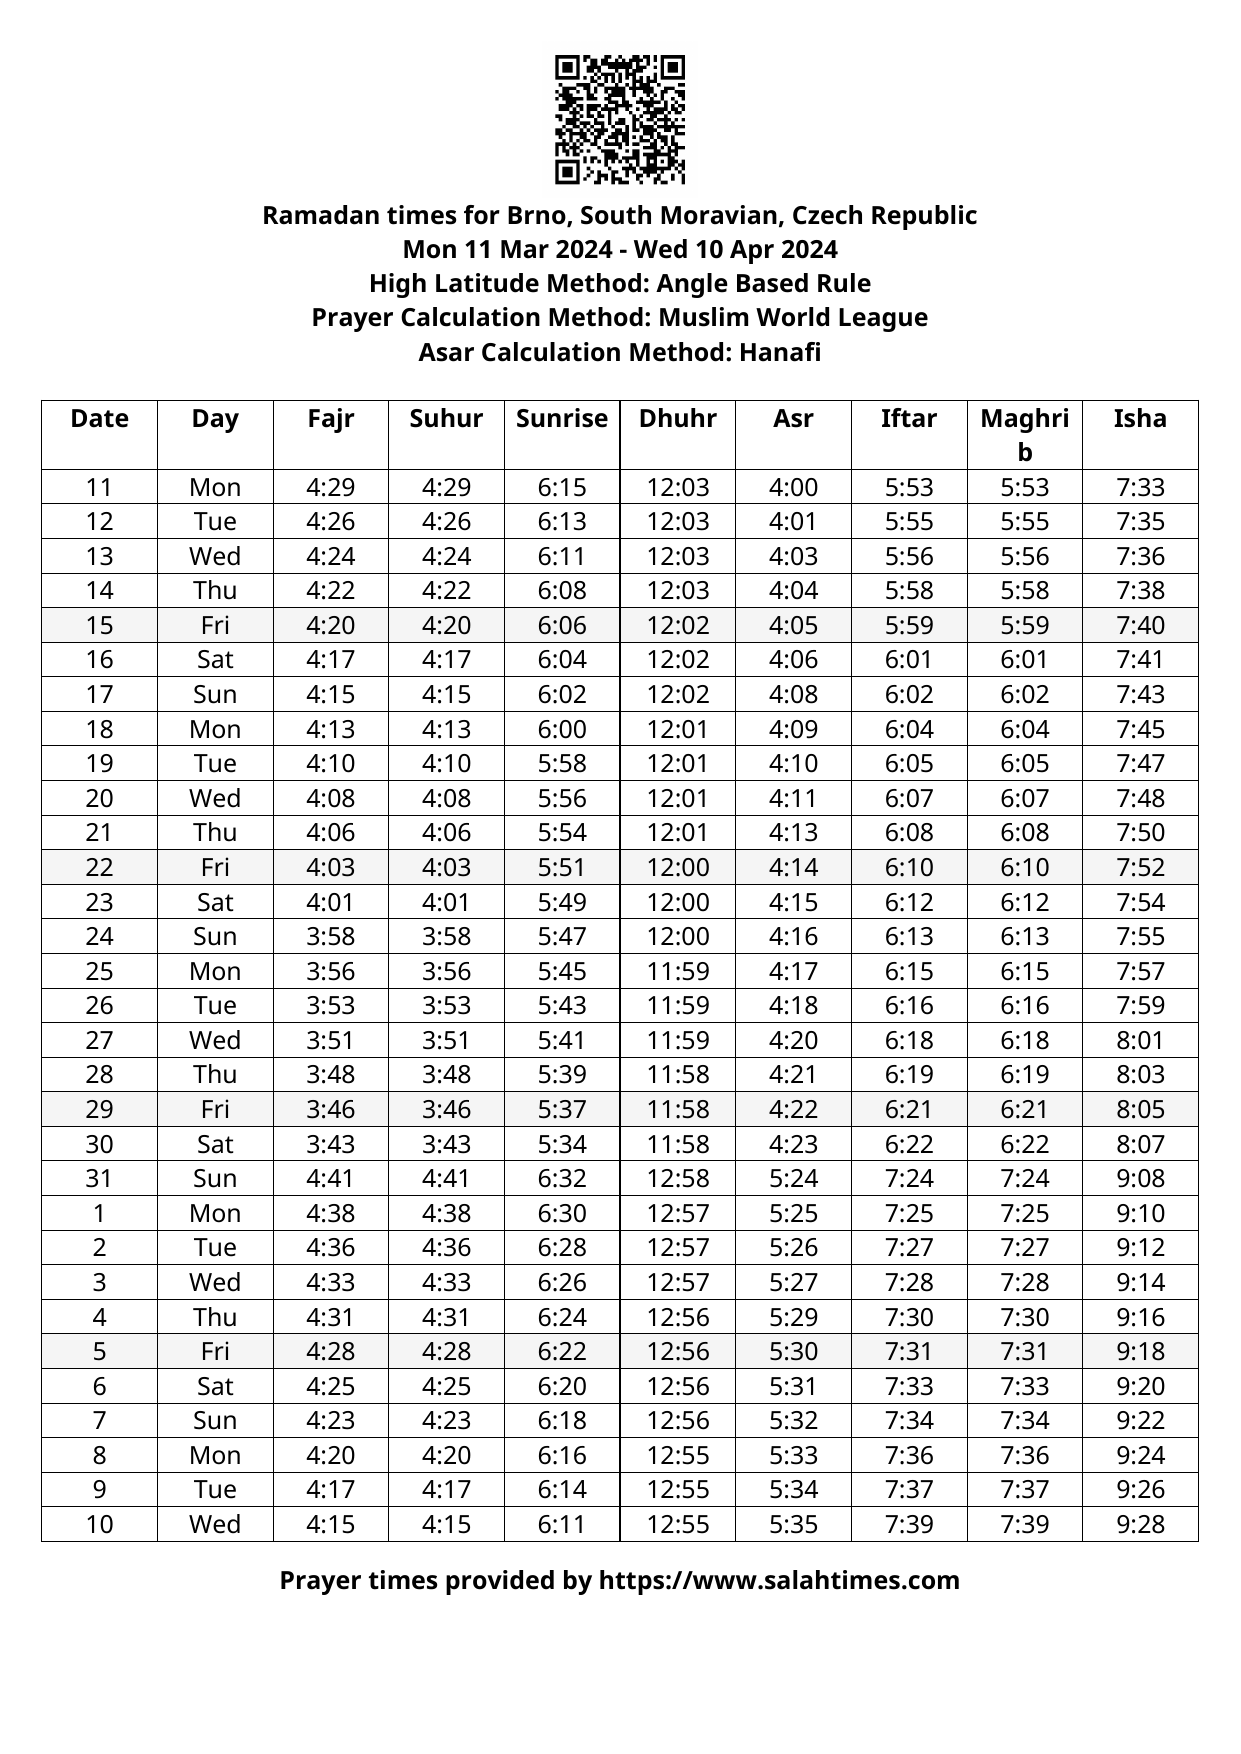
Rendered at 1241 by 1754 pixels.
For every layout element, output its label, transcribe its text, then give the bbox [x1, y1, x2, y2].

table_cell 4:22 [274, 574, 388, 607]
table_cell 6:21 [968, 1092, 1082, 1126]
table_cell 11:59 [621, 989, 735, 1022]
table_cell 5:51 [505, 850, 619, 884]
table_cell 4:06 [274, 816, 388, 849]
table_cell 7:24 [968, 1161, 1082, 1195]
table_cell 6:26 [505, 1265, 619, 1299]
table_cell 7:45 [1083, 712, 1198, 745]
table_cell 21 [42, 816, 157, 849]
table_cell 5:26 [736, 1231, 851, 1264]
table_cell 3:53 [274, 989, 388, 1022]
table_cell 9:12 [1083, 1231, 1198, 1264]
table_cell 8:05 [1083, 1092, 1198, 1126]
table_cell 7:47 [1083, 746, 1198, 780]
table_cell 6:19 [852, 1058, 967, 1091]
table_cell 3:46 [389, 1092, 504, 1126]
table_header Maghrib [968, 401, 1082, 469]
table_cell Mon [158, 954, 273, 987]
table_cell 11 [42, 470, 157, 503]
table_cell 6:16 [968, 989, 1082, 1022]
table_cell 4:10 [389, 746, 504, 780]
table_cell 4:33 [389, 1265, 504, 1299]
table_cell 12:02 [621, 608, 735, 642]
table_cell 4:05 [736, 608, 851, 642]
table_cell 4:41 [274, 1161, 388, 1195]
table_cell Thu [158, 1058, 273, 1091]
table_cell 6:13 [968, 919, 1082, 953]
table_cell 4:10 [274, 746, 388, 780]
table_cell 5:56 [968, 539, 1082, 572]
table_cell 7:40 [1083, 608, 1198, 642]
table_cell 5:39 [505, 1058, 619, 1091]
table_cell 6:16 [852, 989, 967, 1022]
table_cell 5:33 [736, 1438, 851, 1472]
table_cell Wed [158, 781, 273, 814]
table_cell 5:54 [505, 816, 619, 849]
table_cell 7:34 [968, 1404, 1082, 1437]
table_cell 4:22 [736, 1092, 851, 1126]
table_cell 4:41 [389, 1161, 504, 1195]
table_cell 4:22 [389, 574, 504, 607]
table_cell 4:17 [736, 954, 851, 987]
table_cell 16 [42, 643, 157, 676]
table_cell 5:53 [852, 470, 967, 503]
table_cell 9:14 [1083, 1265, 1198, 1299]
table_cell Wed [158, 1507, 273, 1541]
table_cell 6:19 [968, 1058, 1082, 1091]
table_cell 12:55 [621, 1507, 735, 1541]
table_cell 7:36 [1083, 539, 1198, 572]
table_cell 8 [42, 1438, 157, 1472]
table_cell 29 [42, 1092, 157, 1126]
table_cell 4:08 [274, 781, 388, 814]
table_cell 4:20 [389, 608, 504, 642]
table_cell Fri [158, 1092, 273, 1126]
table_cell 5:58 [852, 574, 967, 607]
table_cell 6:30 [505, 1196, 619, 1229]
table_cell 3:46 [274, 1092, 388, 1126]
table_cell 12:01 [621, 816, 735, 849]
table_cell 4:16 [736, 919, 851, 953]
table_cell 5:53 [968, 470, 1082, 503]
table_cell 12:03 [621, 539, 735, 572]
table_cell 6:06 [505, 608, 619, 642]
table_cell 4:36 [389, 1231, 504, 1264]
table_cell 30 [42, 1127, 157, 1160]
table_cell 11:58 [621, 1058, 735, 1091]
table_cell 5:56 [852, 539, 967, 572]
table_cell 6:24 [505, 1300, 619, 1333]
table_cell 7:37 [852, 1473, 967, 1506]
table_cell 4:26 [274, 504, 388, 538]
table_cell 6:05 [968, 746, 1082, 780]
table_cell 6:13 [852, 919, 967, 953]
table_cell 12:02 [621, 677, 735, 711]
table_cell 9:28 [1083, 1507, 1198, 1541]
table_cell 12:01 [621, 712, 735, 745]
table_cell 6:07 [968, 781, 1082, 814]
table_cell 12:03 [621, 470, 735, 503]
table_cell 5:37 [505, 1092, 619, 1126]
table_cell 4:38 [389, 1196, 504, 1229]
table_cell 4:15 [274, 677, 388, 711]
table_cell Fri [158, 608, 273, 642]
table_cell 6:16 [505, 1438, 619, 1472]
table_cell 5:45 [505, 954, 619, 987]
table_cell 4:26 [389, 504, 504, 538]
table_cell 11:59 [621, 1023, 735, 1057]
table_cell 28 [42, 1058, 157, 1091]
table_cell 6:11 [505, 1507, 619, 1541]
table_cell 9:08 [1083, 1161, 1198, 1195]
table_cell Mon [158, 1438, 273, 1472]
table_cell 7:25 [852, 1196, 967, 1229]
table_cell 4:33 [274, 1265, 388, 1299]
table_cell 25 [42, 954, 157, 987]
table_cell 4:13 [389, 712, 504, 745]
table_cell 12:57 [621, 1265, 735, 1299]
table_cell 6:12 [968, 885, 1082, 918]
table_cell Wed [158, 539, 273, 572]
table_cell 7:27 [852, 1231, 967, 1264]
table_cell Tue [158, 746, 273, 780]
table_cell 8:07 [1083, 1127, 1198, 1160]
table_cell 11:59 [621, 954, 735, 987]
table_cell 4:38 [274, 1196, 388, 1229]
table_cell 7:25 [968, 1196, 1082, 1229]
table_cell 4:15 [389, 1507, 504, 1541]
table_cell 4:17 [389, 1473, 504, 1506]
table_cell 12:56 [621, 1300, 735, 1333]
table_header Dhuhr [621, 401, 735, 469]
text Ramadan times for Brno, South Moravian, Czech Republic [42, 198, 1198, 232]
table_cell 4:14 [736, 850, 851, 884]
table_cell Sat [158, 643, 273, 676]
table_cell 4:13 [736, 816, 851, 849]
table_cell 12:01 [621, 746, 735, 780]
table_cell 7:30 [852, 1300, 967, 1333]
table_cell 8:03 [1083, 1058, 1198, 1091]
table_cell 4:23 [274, 1404, 388, 1437]
table_cell 12:56 [621, 1404, 735, 1437]
table_cell 3:43 [389, 1127, 504, 1160]
table_cell 19 [42, 746, 157, 780]
table_cell 4:25 [389, 1369, 504, 1402]
table_cell 4:09 [736, 712, 851, 745]
table_cell 5:34 [505, 1127, 619, 1160]
table_cell 7:35 [1083, 504, 1198, 538]
table_cell 5:59 [968, 608, 1082, 642]
table_cell 6:05 [852, 746, 967, 780]
table_cell 9:22 [1083, 1404, 1198, 1437]
table_cell 5:55 [852, 504, 967, 538]
table_cell 4:15 [274, 1507, 388, 1541]
table_cell 5:29 [736, 1300, 851, 1333]
table_cell 1 [42, 1196, 157, 1229]
table_cell Sun [158, 677, 273, 711]
table_cell 4:01 [389, 885, 504, 918]
table_cell 6:13 [505, 504, 619, 538]
table_cell 4:11 [736, 781, 851, 814]
table_cell 6:28 [505, 1231, 619, 1264]
table_cell 3:48 [389, 1058, 504, 1091]
table_cell 4:25 [274, 1369, 388, 1402]
table_cell 4:04 [736, 574, 851, 607]
table_cell 7:54 [1083, 885, 1198, 918]
table_cell 3:56 [389, 954, 504, 987]
table_cell 9:18 [1083, 1334, 1198, 1368]
table_cell 5:34 [736, 1473, 851, 1506]
table_cell 12:00 [621, 885, 735, 918]
table_header Asr [736, 401, 851, 469]
table_cell 20 [42, 781, 157, 814]
table_cell 4:17 [274, 1473, 388, 1506]
table_cell Tue [158, 989, 273, 1022]
table_cell 15 [42, 608, 157, 642]
table_cell 17 [42, 677, 157, 711]
table_cell 7:30 [968, 1300, 1082, 1333]
table_cell 7:27 [968, 1231, 1082, 1264]
table_cell Mon [158, 470, 273, 503]
table_cell 7:24 [852, 1161, 967, 1195]
table_cell 7:59 [1083, 989, 1198, 1022]
table_cell 7 [42, 1404, 157, 1437]
table_cell 7:33 [852, 1369, 967, 1402]
table_cell 5:49 [505, 885, 619, 918]
table_cell 7:39 [852, 1507, 967, 1541]
table_cell 6:08 [968, 816, 1082, 849]
table_cell Sat [158, 885, 273, 918]
table_cell Fri [158, 1334, 273, 1368]
table_cell 12 [42, 504, 157, 538]
table_cell 6:14 [505, 1473, 619, 1506]
table_cell 4:24 [389, 539, 504, 572]
table_cell 12:02 [621, 643, 735, 676]
table_cell Sun [158, 1161, 273, 1195]
table_cell 5:47 [505, 919, 619, 953]
table_header Sunrise [505, 401, 619, 469]
table_cell Sat [158, 1369, 273, 1402]
table_cell 9:26 [1083, 1473, 1198, 1506]
table_cell 6:04 [852, 712, 967, 745]
table_cell 4:17 [389, 643, 504, 676]
table_cell 7:39 [968, 1507, 1082, 1541]
text Mon 11 Mar 2024 - Wed 10 Apr 2024 [42, 232, 1198, 266]
table_cell 5:55 [968, 504, 1082, 538]
table_cell 6:08 [852, 816, 967, 849]
table_cell 4:29 [389, 470, 504, 503]
table_cell 4:20 [389, 1438, 504, 1472]
table_cell Sat [158, 1127, 273, 1160]
table_cell 3:58 [389, 919, 504, 953]
table_cell 6:11 [505, 539, 619, 572]
table_cell 6:21 [852, 1092, 967, 1126]
table_cell 4:01 [736, 504, 851, 538]
table_cell 5:43 [505, 989, 619, 1022]
table_cell 6:15 [505, 470, 619, 503]
table_cell 11:58 [621, 1092, 735, 1126]
table_cell 4:17 [274, 643, 388, 676]
table_cell 12:57 [621, 1196, 735, 1229]
table_cell 4:36 [274, 1231, 388, 1264]
table_cell 6:04 [505, 643, 619, 676]
table_cell 7:28 [852, 1265, 967, 1299]
table_cell 5:35 [736, 1507, 851, 1541]
table_cell 4:03 [736, 539, 851, 572]
table_cell 7:36 [968, 1438, 1082, 1472]
table_cell 5:24 [736, 1161, 851, 1195]
table_cell 4:29 [274, 470, 388, 503]
table_cell 7:33 [968, 1369, 1082, 1402]
table_cell 3:48 [274, 1058, 388, 1091]
table_cell Tue [158, 1473, 273, 1506]
table_cell 6:00 [505, 712, 619, 745]
table_cell 18 [42, 712, 157, 745]
table_cell 4:28 [274, 1334, 388, 1368]
table_cell 23 [42, 885, 157, 918]
table_header Date [42, 401, 157, 469]
table_cell 5:30 [736, 1334, 851, 1368]
table_cell 26 [42, 989, 157, 1022]
table_cell 10 [42, 1507, 157, 1541]
table_cell 4:23 [736, 1127, 851, 1160]
table_cell Tue [158, 1231, 273, 1264]
table_cell 6:04 [968, 712, 1082, 745]
table_cell Sun [158, 919, 273, 953]
table_cell 4:23 [389, 1404, 504, 1437]
table_cell 6:10 [852, 850, 967, 884]
table_cell 5:27 [736, 1265, 851, 1299]
table_cell 12:00 [621, 919, 735, 953]
table_cell 3:51 [274, 1023, 388, 1057]
table_cell Thu [158, 1300, 273, 1333]
table_cell 5:59 [852, 608, 967, 642]
table_cell 3 [42, 1265, 157, 1299]
table_cell Wed [158, 1265, 273, 1299]
table_cell 3:53 [389, 989, 504, 1022]
table_cell 7:50 [1083, 816, 1198, 849]
table_cell Sun [158, 1404, 273, 1437]
table_cell 4:10 [736, 746, 851, 780]
table_cell 4:20 [274, 608, 388, 642]
table_cell 6:07 [852, 781, 967, 814]
table_cell 3:58 [274, 919, 388, 953]
table_cell 4:01 [274, 885, 388, 918]
table_header Iftar [852, 401, 967, 469]
table_cell 6:15 [968, 954, 1082, 987]
table_cell 12:56 [621, 1334, 735, 1368]
table_cell 12:03 [621, 504, 735, 538]
table_cell 7:48 [1083, 781, 1198, 814]
table_cell 9:24 [1083, 1438, 1198, 1472]
table_cell 6:22 [968, 1127, 1082, 1160]
table_cell 6:01 [968, 643, 1082, 676]
table_cell 7:36 [852, 1438, 967, 1472]
table_cell 5:41 [505, 1023, 619, 1057]
table_cell 4:03 [274, 850, 388, 884]
table_cell 12:57 [621, 1231, 735, 1264]
table_cell 5 [42, 1334, 157, 1368]
table_cell 5:25 [736, 1196, 851, 1229]
table_cell 9:16 [1083, 1300, 1198, 1333]
table_cell 6:15 [852, 954, 967, 987]
table_cell 5:31 [736, 1369, 851, 1402]
table_cell 5:58 [505, 746, 619, 780]
table_cell 4:31 [389, 1300, 504, 1333]
table_cell 7:52 [1083, 850, 1198, 884]
table_cell 6:02 [968, 677, 1082, 711]
table_cell Thu [158, 574, 273, 607]
table_cell 4:15 [389, 677, 504, 711]
table_cell 7:57 [1083, 954, 1198, 987]
table_cell 4:18 [736, 989, 851, 1022]
table_cell 24 [42, 919, 157, 953]
text Prayer Calculation Method: Muslim World League [42, 300, 1198, 334]
text High Latitude Method: Angle Based Rule [42, 266, 1198, 300]
table_cell 9:10 [1083, 1196, 1198, 1229]
table_cell 6:22 [852, 1127, 967, 1160]
table_cell 7:33 [1083, 470, 1198, 503]
table_cell 22 [42, 850, 157, 884]
table_cell 6:18 [968, 1023, 1082, 1057]
table_cell Tue [158, 504, 273, 538]
table_cell 7:31 [968, 1334, 1082, 1368]
table_cell 7:55 [1083, 919, 1198, 953]
table_cell 13 [42, 539, 157, 572]
table_cell 4:31 [274, 1300, 388, 1333]
table_cell 6 [42, 1369, 157, 1402]
table_cell Wed [158, 1023, 273, 1057]
table_header Suhur [389, 401, 504, 469]
table_cell Mon [158, 712, 273, 745]
table_cell Mon [158, 1196, 273, 1229]
table_cell 14 [42, 574, 157, 607]
table_cell 4:24 [274, 539, 388, 572]
table_cell 11:58 [621, 1127, 735, 1160]
picture [542, 41, 699, 198]
table_cell 12:58 [621, 1161, 735, 1195]
table_cell 27 [42, 1023, 157, 1057]
table_cell 3:56 [274, 954, 388, 987]
table_cell 7:31 [852, 1334, 967, 1368]
table_cell 5:32 [736, 1404, 851, 1437]
table_cell 12:03 [621, 574, 735, 607]
table_cell 6:08 [505, 574, 619, 607]
table_cell 4:00 [736, 470, 851, 503]
table_cell 8:01 [1083, 1023, 1198, 1057]
table_cell 3:43 [274, 1127, 388, 1160]
table_cell 7:34 [852, 1404, 967, 1437]
table_cell 6:10 [968, 850, 1082, 884]
table_cell 2 [42, 1231, 157, 1264]
table_cell 6:22 [505, 1334, 619, 1368]
text Asar Calculation Method: Hanafi [42, 334, 1198, 368]
table_cell 12:01 [621, 781, 735, 814]
table_cell 6:18 [852, 1023, 967, 1057]
table_cell 6:02 [852, 677, 967, 711]
table_cell 4:06 [389, 816, 504, 849]
table_cell 7:37 [968, 1473, 1082, 1506]
table_cell 4:21 [736, 1058, 851, 1091]
table_cell 4:13 [274, 712, 388, 745]
table_cell 4:15 [736, 885, 851, 918]
table_cell 4:03 [389, 850, 504, 884]
table_cell 4:08 [389, 781, 504, 814]
table_cell 6:01 [852, 643, 967, 676]
table_cell 12:56 [621, 1369, 735, 1402]
table_cell Thu [158, 816, 273, 849]
table_cell 4 [42, 1300, 157, 1333]
table_header Isha [1083, 401, 1198, 469]
table_cell 7:38 [1083, 574, 1198, 607]
table_header Day [158, 401, 273, 469]
table_cell 6:20 [505, 1369, 619, 1402]
table_cell 4:06 [736, 643, 851, 676]
text Prayer times provided by https://www.salahtimes.com [42, 1563, 1198, 1597]
table_cell 31 [42, 1161, 157, 1195]
table_cell 9:20 [1083, 1369, 1198, 1402]
table_cell 4:20 [274, 1438, 388, 1472]
table_cell Fri [158, 850, 273, 884]
table_cell 12:55 [621, 1473, 735, 1506]
table_cell 6:32 [505, 1161, 619, 1195]
table_cell 6:02 [505, 677, 619, 711]
table_cell 5:58 [968, 574, 1082, 607]
table_cell 12:00 [621, 850, 735, 884]
table_cell 7:43 [1083, 677, 1198, 711]
table_cell 3:51 [389, 1023, 504, 1057]
table_cell 4:08 [736, 677, 851, 711]
table_cell 6:18 [505, 1404, 619, 1437]
table_cell 4:28 [389, 1334, 504, 1368]
table_cell 7:41 [1083, 643, 1198, 676]
table_cell 7:28 [968, 1265, 1082, 1299]
table_cell 4:20 [736, 1023, 851, 1057]
table_cell 5:56 [505, 781, 619, 814]
table_cell 12:55 [621, 1438, 735, 1472]
table_header Fajr [274, 401, 388, 469]
table_cell 6:12 [852, 885, 967, 918]
table_cell 9 [42, 1473, 157, 1506]
